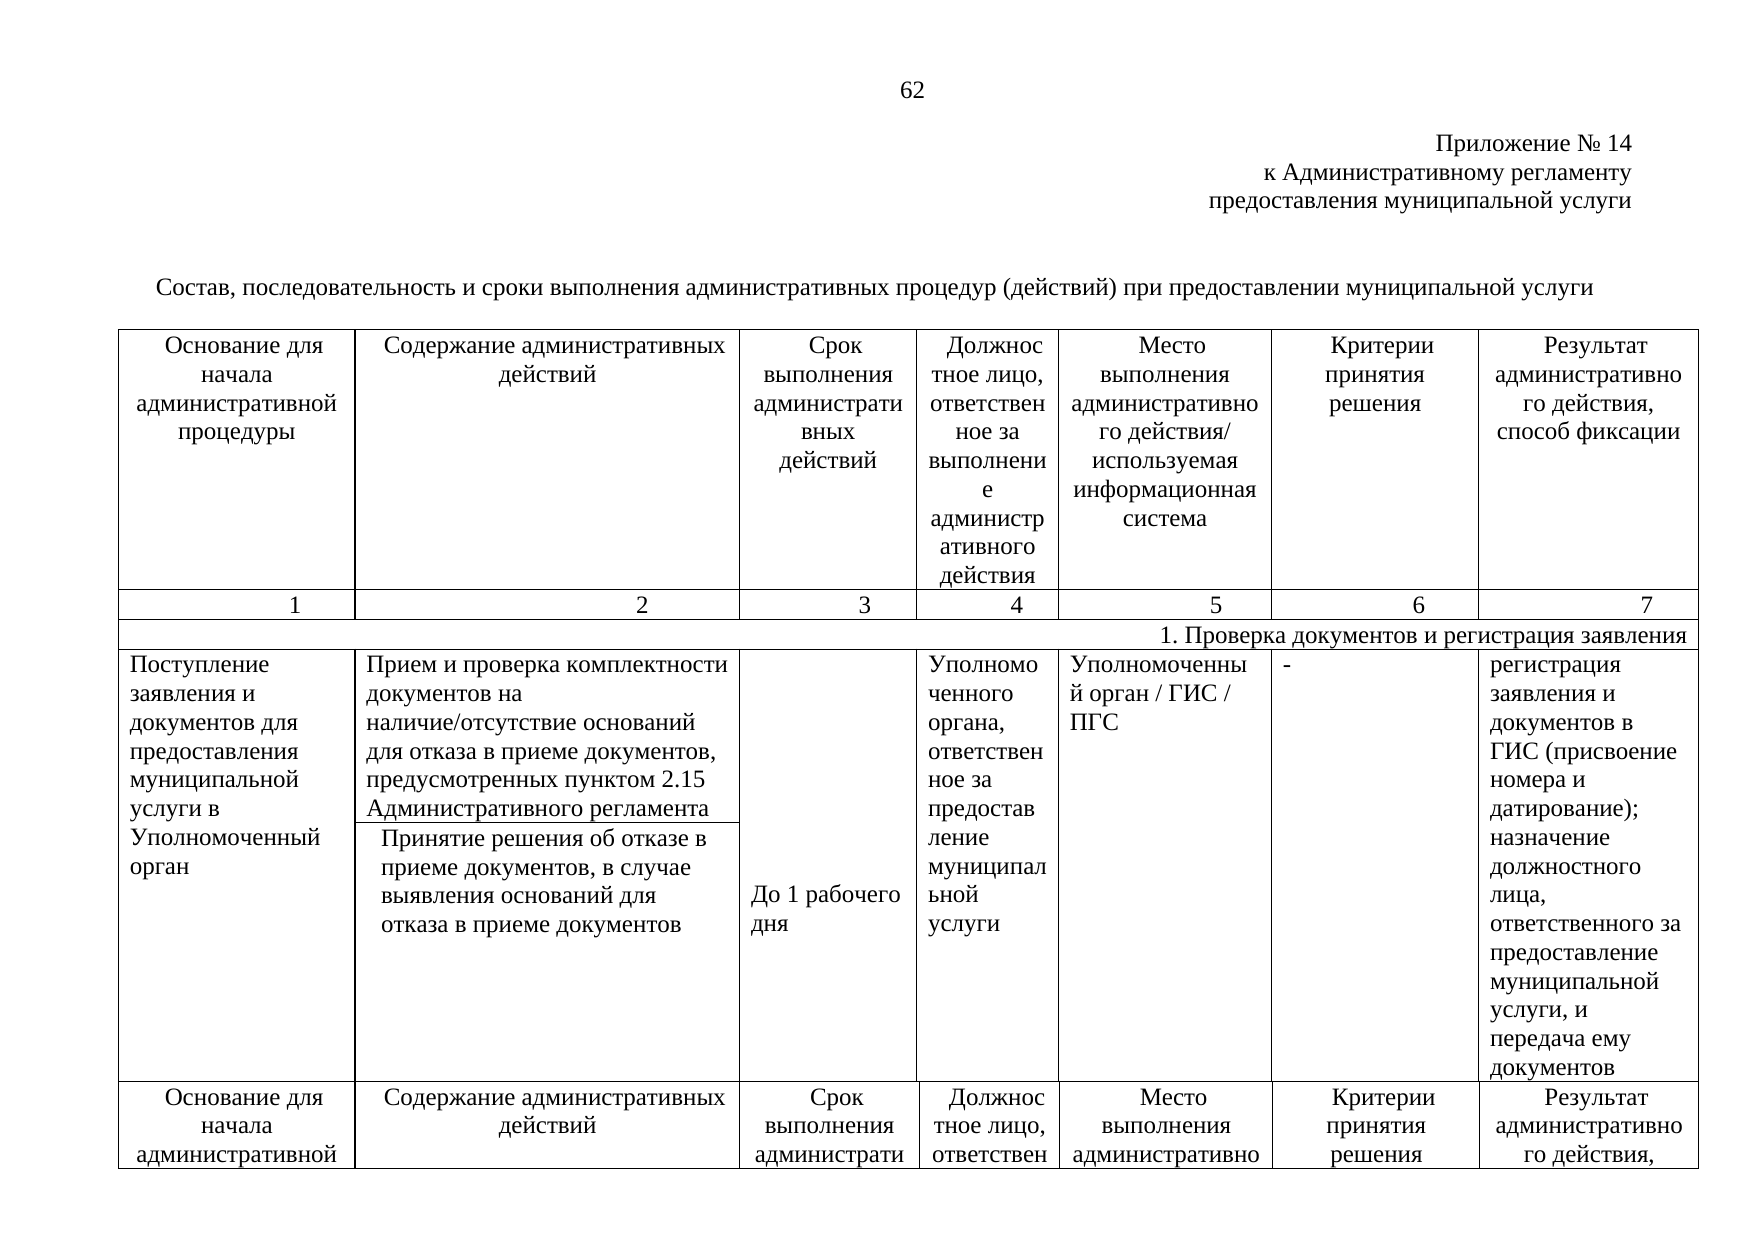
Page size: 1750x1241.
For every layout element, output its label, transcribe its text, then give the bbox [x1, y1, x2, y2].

table_cell 2 [356, 590, 739, 619]
table_cell 1. Проверка документов и регистрация заявления [119, 620, 1698, 648]
text предоставления муниципальной услуги [671, 185, 1632, 214]
table_header Срок выполнения административных действий [740, 330, 916, 589]
table_header Результат административного действия, способ фиксации [1479, 330, 1698, 589]
table_cell 3 [740, 590, 916, 619]
table_cell 1 [119, 590, 354, 619]
table_cell Уполномоченный орган / ГИС / ПГС [1059, 650, 1271, 1081]
table_cell 7 [1479, 590, 1698, 619]
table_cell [1060, 1082, 1272, 1168]
table_cell Уполномоченного органа, ответственное за предоставление муниципальной услуги [917, 650, 1058, 1081]
table_cell Прием и проверка комплектности документов на наличие/отсутствие оснований для отказа в приеме документов, предусмотренных пунктом 2.15 Административного регламента [356, 650, 739, 822]
table_header Должностное лицо, ответственное за выполнение административного действия [917, 330, 1058, 589]
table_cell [740, 1082, 919, 1168]
table_cell - [1272, 650, 1478, 1081]
table_header Содержание административных действий [356, 330, 739, 589]
table_cell До 1 рабочего дня [740, 650, 916, 1081]
table_cell 6 [1272, 590, 1478, 619]
table_header Место выполнения административного действия/ используемая информационная система [1059, 330, 1271, 589]
text Приложение № 14 [118, 128, 1632, 157]
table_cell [920, 1082, 1059, 1168]
table_cell 5 [1059, 590, 1271, 619]
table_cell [1480, 1082, 1698, 1168]
table_cell Поступление заявления и документов для предоставления муниципальной услуги в Уполномоченный орган [119, 650, 354, 1081]
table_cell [119, 1082, 354, 1168]
table_cell регистрация заявления и документов в ГИС (присвоение номера и датирование); назначение должностного лица, ответственного за предоставление муниципальной услуги, и передача ему документов [1479, 650, 1698, 1081]
text к Административному регламенту [671, 157, 1632, 185]
table_cell 4 [917, 590, 1058, 619]
table_cell Принятие решения об отказе в приеме документов, в случае выявления оснований для отказа в приеме документов [356, 823, 739, 1081]
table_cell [1273, 1082, 1479, 1168]
table_header Основание для начала административной процедуры [119, 330, 354, 589]
table_header Критерии принятия решения [1272, 330, 1478, 589]
text Состав, последовательность и сроки выполнения административных процедур (действий) при предоставлении муниципальной услуги [118, 272, 1632, 300]
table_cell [356, 1082, 739, 1168]
